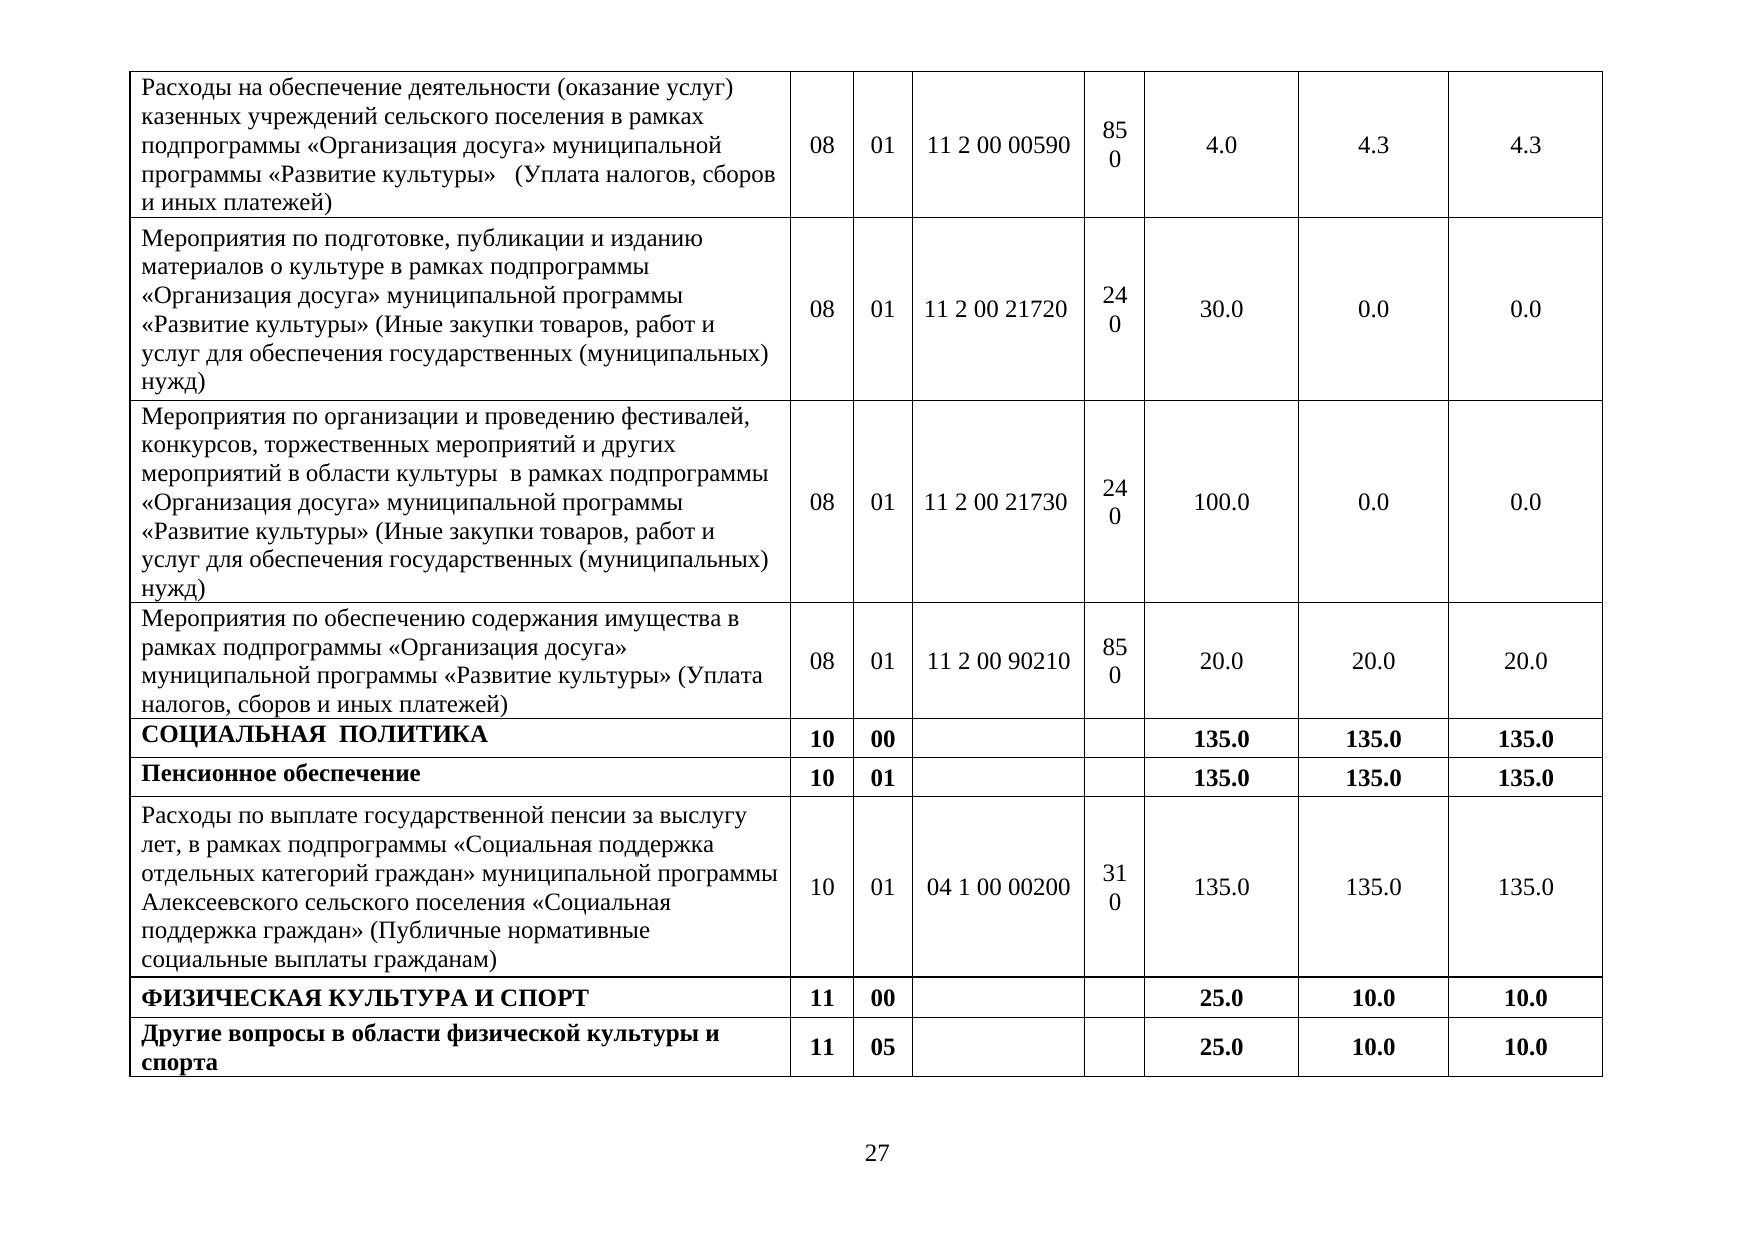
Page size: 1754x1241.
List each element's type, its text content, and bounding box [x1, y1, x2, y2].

table_cell 10 [791, 719, 853, 757]
table_cell [913, 978, 1084, 1017]
table_cell 10 [791, 797, 853, 976]
table_cell 01 [854, 72, 912, 217]
table_cell 05 [854, 1018, 912, 1076]
table_cell 01 [854, 758, 912, 796]
table_cell Мероприятия по подготовке, публикации и изданию материалов о культуре в рамках подпрограммы «Организация досуга» муниципальной программы «Развитие культуры» (Иные закупки товаров, работ и услуг для обеспечения государственных (муниципальных) нужд) [131, 218, 790, 400]
table_cell 135.0 [1145, 719, 1298, 757]
table_cell 100.0 [1145, 401, 1298, 602]
table_cell СОЦИАЛЬНАЯ ПОЛИТИКА [131, 719, 790, 757]
table_cell 135.0 [1145, 797, 1298, 976]
table_cell 11 2 00 90210 [913, 603, 1084, 718]
table_cell 25.0 [1145, 1018, 1298, 1076]
table_cell 4.3 [1449, 72, 1602, 217]
table_cell [913, 719, 1084, 757]
table_cell 4.0 [1145, 72, 1298, 217]
table_cell 11 [791, 1018, 853, 1076]
table_cell 08 [791, 72, 853, 217]
table_cell 00 [854, 978, 912, 1017]
table_cell [1085, 719, 1144, 757]
table_cell [1085, 1018, 1144, 1076]
table_cell Мероприятия по организации и проведению фестивалей, конкурсов, торжественных мероприятий и других мероприятий в области культуры в рамках подпрограммы «Организация досуга» муниципальной программы «Развитие культуры» (Иные закупки товаров, работ и услуг для обеспечения государственных (муниципальных) нужд) [131, 401, 790, 602]
table_cell 135.0 [1449, 758, 1602, 796]
table_cell Пенсионное обеспечение [131, 758, 790, 796]
table_cell 0.0 [1449, 401, 1602, 602]
table_cell 135.0 [1449, 719, 1602, 757]
table_cell 08 [791, 401, 853, 602]
table_cell 850 [1085, 72, 1144, 217]
table_cell 10.0 [1299, 1018, 1448, 1076]
table_cell 10.0 [1299, 978, 1448, 1017]
table_cell 30.0 [1145, 218, 1298, 400]
table_cell [913, 1018, 1084, 1076]
table_cell 0.0 [1299, 218, 1448, 400]
table_cell 4.3 [1299, 72, 1448, 217]
table_cell 0.0 [1449, 218, 1602, 400]
table_cell Расходы на обеспечение деятельности (оказание услуг) казенных учреждений сельского поселения в рамках подпрограммы «Организация досуга» муниципальной программы «Развитие культуры» (Уплата налогов, сборов и иных платежей) [131, 72, 790, 217]
table_cell 310 [1085, 797, 1144, 976]
table_cell 08 [791, 218, 853, 400]
table_cell 10.0 [1449, 1018, 1602, 1076]
table_cell 11 2 00 21720 [913, 218, 1084, 400]
table_cell [913, 758, 1084, 796]
table_cell 11 [791, 978, 853, 1017]
table_cell Другие вопросы в области физической культуры и спорта [131, 1018, 790, 1076]
table_cell 135.0 [1299, 797, 1448, 976]
table_cell 11 2 00 00590 [913, 72, 1084, 217]
table_cell ФИЗИЧЕСКАЯ КУЛЬТУРА И СПОРТ [131, 978, 790, 1017]
table_cell 10 [791, 758, 853, 796]
table_cell 01 [854, 401, 912, 602]
table_cell 00 [854, 719, 912, 757]
table_cell 08 [791, 603, 853, 718]
table_cell [1085, 758, 1144, 796]
table_cell 01 [854, 603, 912, 718]
table_cell 25.0 [1145, 978, 1298, 1017]
table_cell Мероприятия по обеспечению содержания имущества в рамках подпрограммы «Организация досуга» муниципальной программы «Развитие культуры» (Уплата налогов, сборов и иных платежей) [131, 603, 790, 718]
table_cell 240 [1085, 218, 1144, 400]
table_cell 01 [854, 218, 912, 400]
table_cell Расходы по выплате государственной пенсии за выслугу лет, в рамках подпрограммы «Социальная поддержка отдельных категорий граждан» муниципальной программы Алексеевского сельского поселения «Социальная поддержка граждан» (Публичные нормативные социальные выплаты гражданам) [131, 797, 790, 976]
table_cell 20.0 [1299, 603, 1448, 718]
table_cell [1085, 978, 1144, 1017]
table_cell 10.0 [1449, 978, 1602, 1017]
table_cell 850 [1085, 603, 1144, 718]
table_cell 240 [1085, 401, 1144, 602]
table_cell 135.0 [1145, 758, 1298, 796]
table_cell 04 1 00 00200 [913, 797, 1084, 976]
table_cell 11 2 00 21730 [913, 401, 1084, 602]
table_cell 20.0 [1449, 603, 1602, 718]
table_cell 135.0 [1299, 719, 1448, 757]
table_cell 01 [854, 797, 912, 976]
table_cell 20.0 [1145, 603, 1298, 718]
table_cell 135.0 [1449, 797, 1602, 976]
table_cell 0.0 [1299, 401, 1448, 602]
table_cell 135.0 [1299, 758, 1448, 796]
